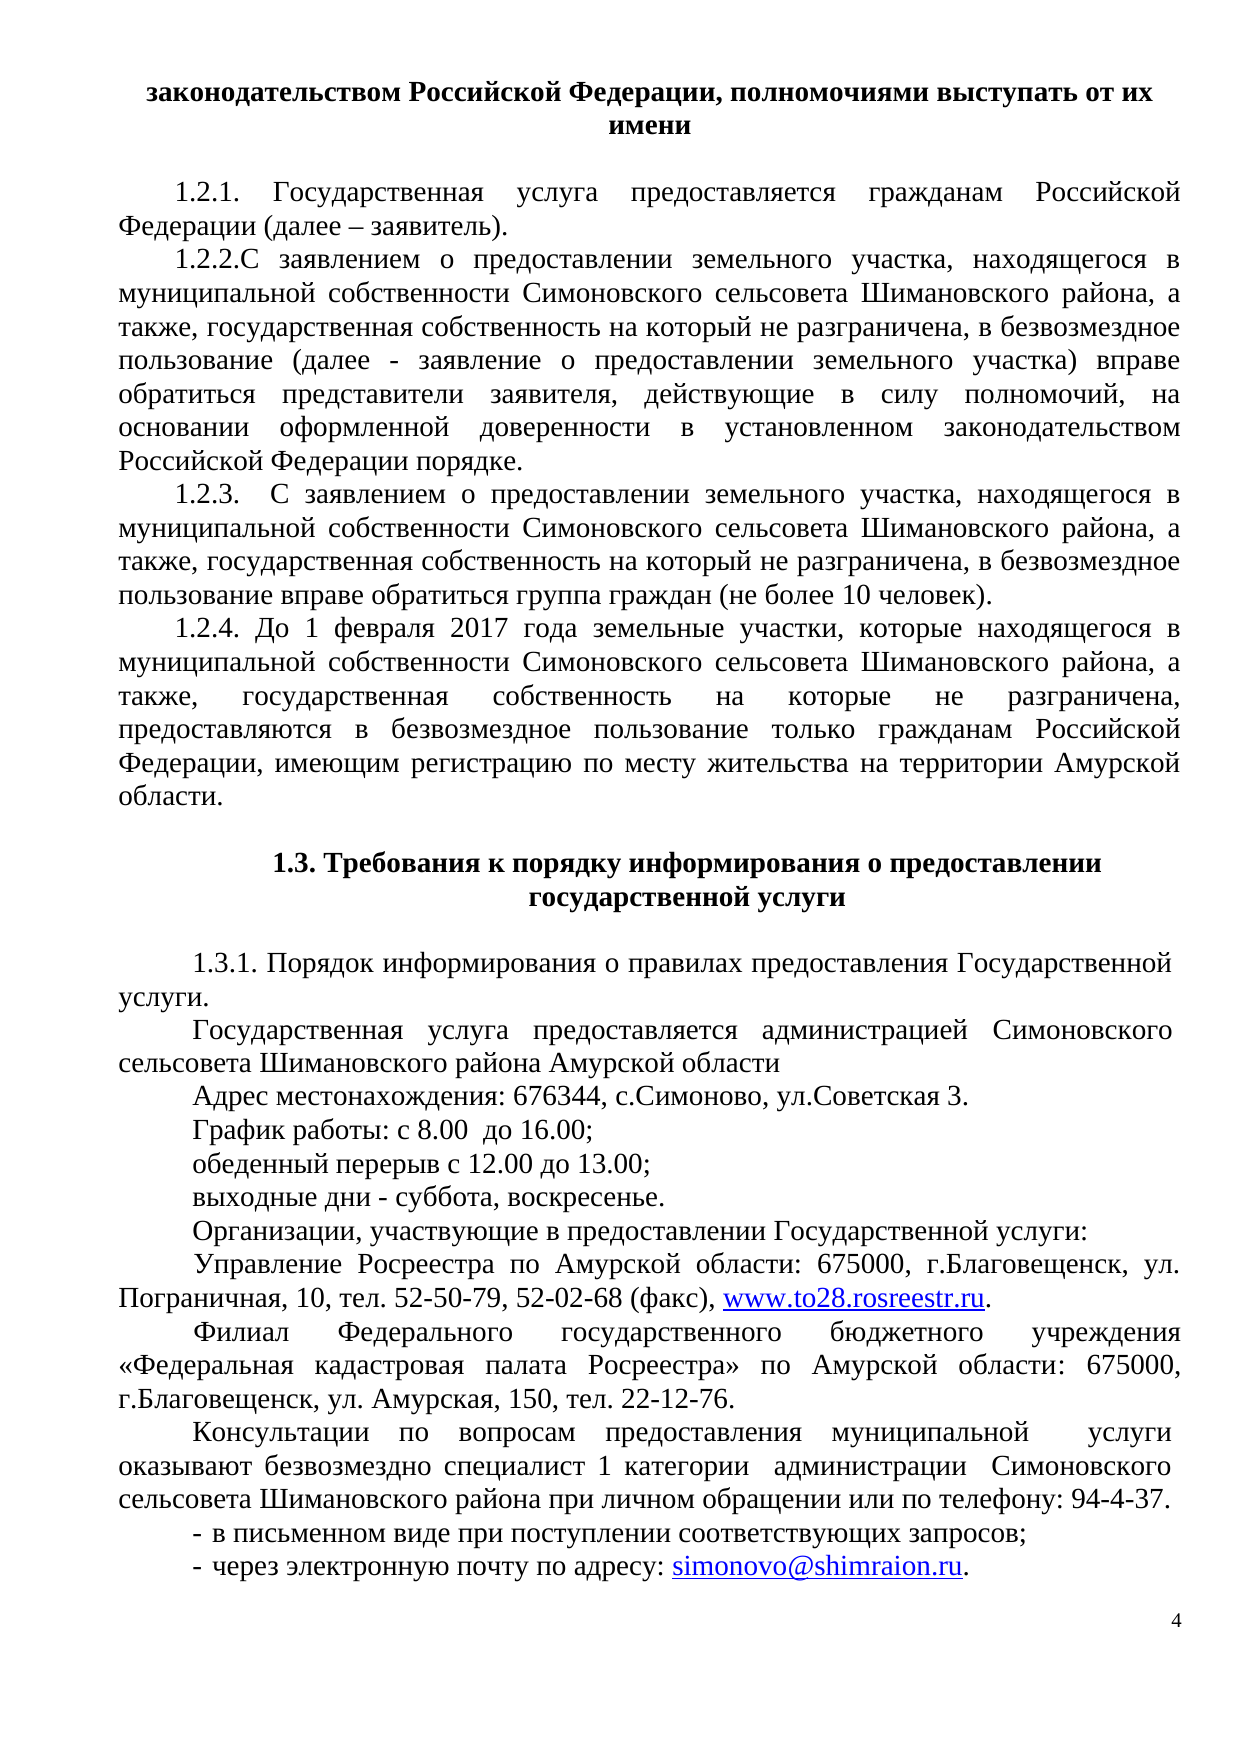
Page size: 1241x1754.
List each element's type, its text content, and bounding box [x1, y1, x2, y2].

text 1.3.1. Порядок информирования о правилах предоставления Государственной услуги. [118, 946, 1173, 1012]
text 1.2.3. С заявлением о предоставлении земельного участка, находящегося в муниципальной собственности Симоновского сельсовета Шимановского района, а также, государственная собственность на который не разграничена, в безвозмездное пользование вправе обратиться группа граждан (не более 10 человек). [118, 476, 1181, 611]
text выходные дни - суббота, воскресенье. [118, 1179, 1173, 1213]
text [118, 74, 1181, 141]
text 1.3. Требования к порядку информирования о предоставлении [118, 845, 1181, 879]
list через электронную почту по адресу: simonovo@shimraion.ru. [118, 1548, 1173, 1582]
text 1.2.4. До 1 февраля 2017 года земельные участки, которые находящегося в муниципальной собственности Симоновского сельсовета Шимановского района, а также, государственная собственность на которые не разграничена, предоставляются в безвозмездное пользование только гражданам Российской Федерации, имеющим регистрацию по месту жительства на территории Амурской области. [118, 611, 1181, 812]
text Филиал Федерального государственного бюджетного учреждения «Федеральная кадастровая палата Росреестра» по Амурской области: 675000, г.Благовещенск, ул. Амурская, 150, тел. 22-12-76. [118, 1314, 1181, 1414]
text Адрес местонахождения: 676344, с.Симоново, ул.Советская 3. [118, 1079, 1173, 1112]
text обеденный перерыв с 12.00 до 13.00; [118, 1146, 1173, 1179]
text Государственная услуга предоставляется администрацией Симоновского сельсовета Шимановского района Амурской области [118, 1013, 1173, 1079]
text 1.2.2.С заявлением о предоставлении земельного участка, находящегося в муниципальной собственности Симоновского сельсовета Шимановского района, а также, государственная собственность на который не разграничена, в безвозмездное пользование (далее - заявление о предоставлении земельного участка) вправе обратиться представители заявителя, действующие в силу полномочий, на основании оформленной доверенности в установленном законодательством Российской Федерации порядке. [118, 242, 1181, 476]
text Управление Росреестра по Амурской области: 675000, г.Благовещенск, ул. Пограничная, 10, тел. 52-50-79, 52-02-68 (факс), www.to28.rosreestr.ru. [118, 1247, 1181, 1314]
text График работы: с 8.00 до 16.00; [118, 1112, 1173, 1146]
text государственной услуги [118, 879, 1181, 912]
text 1.2.1. Государственная услуга предоставляется гражданам Российской Федерации (далее – заявитель). [118, 174, 1181, 242]
text Консультации по вопросам предоставления муниципальной услуги оказывают безвозмездно специалист 1 категории администрации Симоновского сельсовета Шимановского района при личном обращении или по телефону: 94-4-37. [118, 1414, 1173, 1515]
text Организации, участвующие в предоставлении Государственной услуги: [118, 1213, 1173, 1247]
list в письменном виде при поступлении соответствующих запросов; [118, 1515, 1173, 1548]
